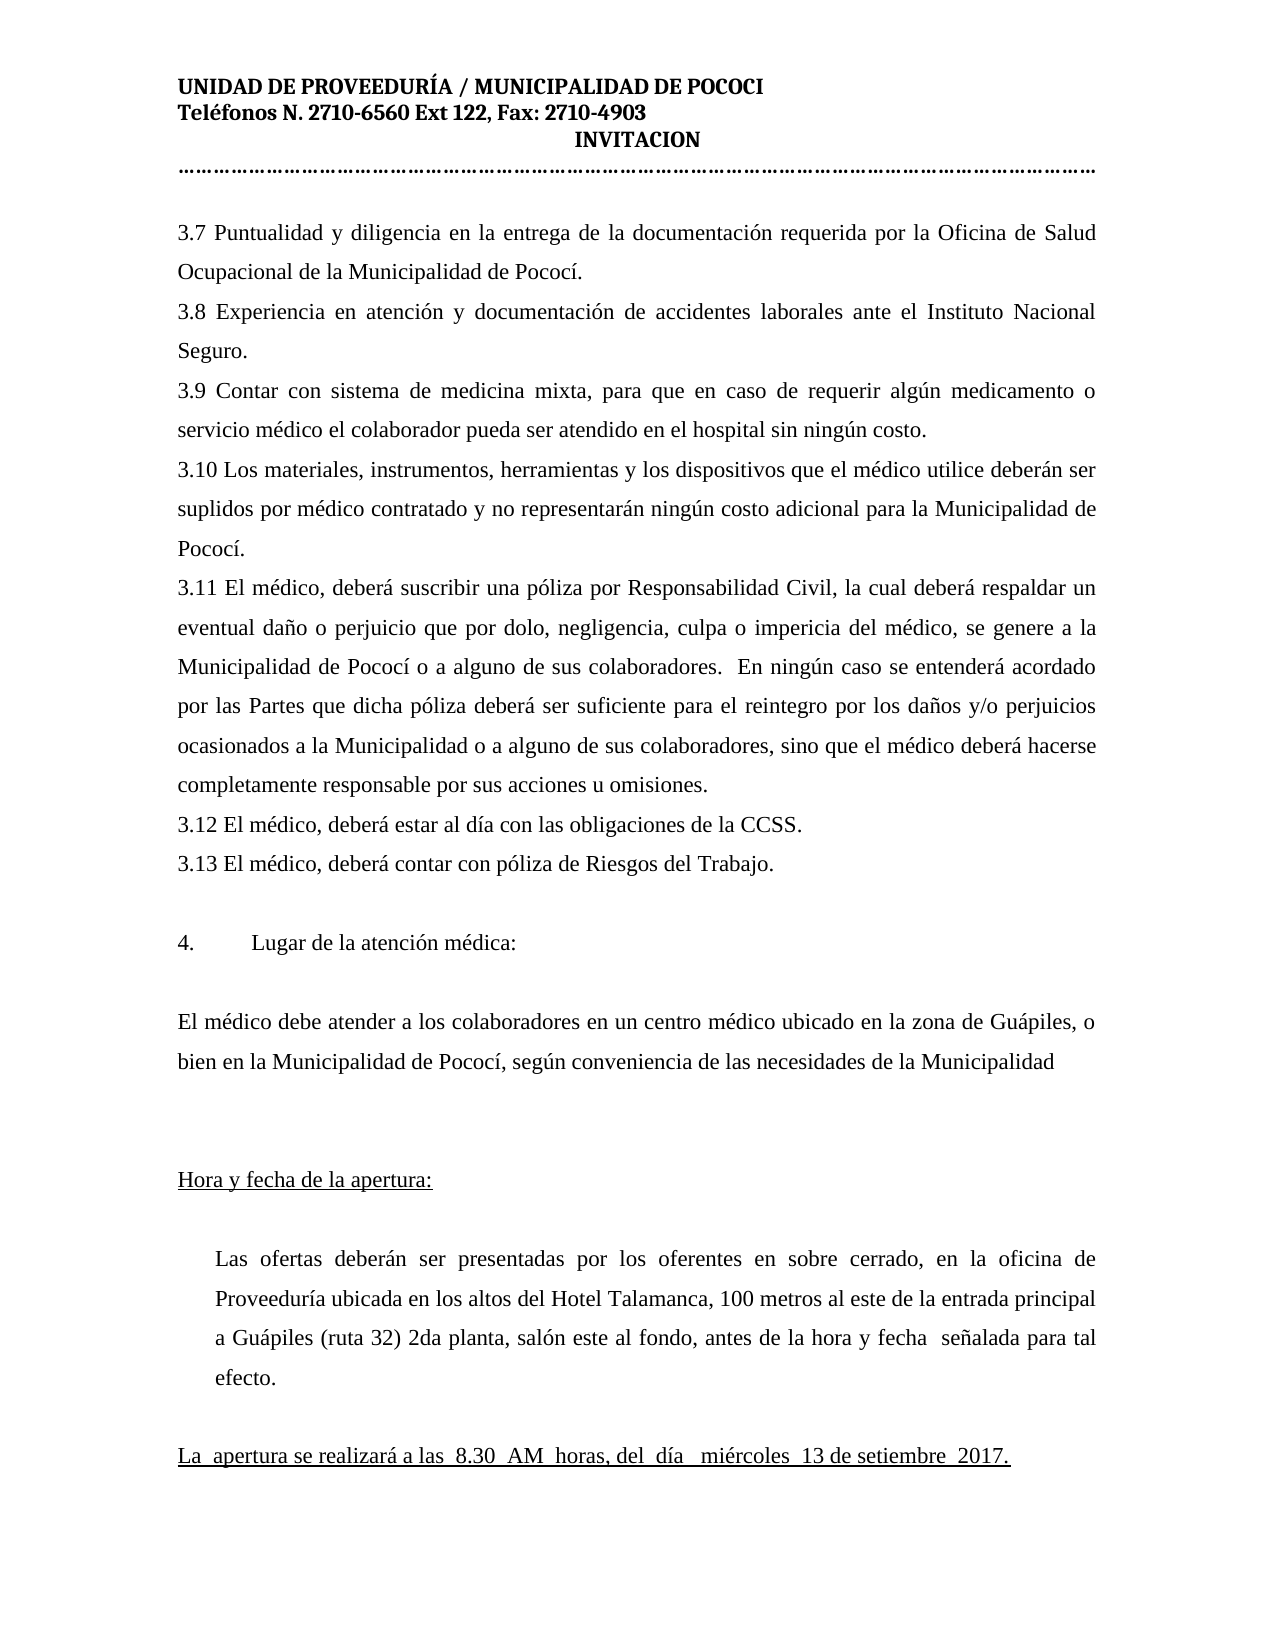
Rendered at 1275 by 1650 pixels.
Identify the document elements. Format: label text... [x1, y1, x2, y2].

text 3.8 Experiencia en atención y documentación de accidentes laborales ante el Instituto Nacional Seguro. [177, 298, 1098, 363]
text 3.11 El médico, deberá suscribir una póliza por Responsabilidad Civil, la cual deberá respaldar un eventual daño o perjuicio que por dolo, negligencia, culpa o impericia del médico, se genere a la Municipalidad de Pococí o a alguno de sus colaboradores. En ningún caso se entenderá acordado por las Partes que dicha póliza deberá ser suficiente para el reintegro por los daños y/o perjuicios ocasionados a la Municipalidad o a alguno de sus colaboradores, sino que el médico deberá hacerse completamente responsable por sus acciones u omisiones. [177, 574, 1098, 798]
text 3.10 Los materiales, instrumentos, herramientas y los dispositivos que el médico utilice deberán ser suplidos por médico contratado y no representarán ningún costo adicional para la Municipalidad de Pococí. [177, 456, 1098, 561]
text 4. Lugar de la atención médica: [177, 929, 1098, 956]
text 3.7 Puntualidad y diligencia en la entrega de la documentación requerida por la Oficina de Salud Ocupacional de la Municipalidad de Pococí. [177, 219, 1098, 284]
list Las ofertas deberán ser presentadas por los oferentes en sobre cerrado, en la oficina de Proveeduría ubicada en los altos del Hotel Talamanca, 100 metros al este de la entrada principal a Guápiles (ruta 32) 2da planta, salón este al fondo, antes de la hora y fecha señalada para tal efecto. [215, 1245, 1098, 1390]
text El médico debe atender a los colaboradores en un centro médico ubicado en la zona de Guápiles, o bien en la Municipalidad de Pococí, según conveniencia de las necesidades de la Municipalidad [177, 1008, 1098, 1074]
text 3.13 El médico, deberá contar con póliza de Riesgos del Trabajo. [177, 850, 1098, 877]
text 3.9 Contar con sistema de medicina mixta, para que en caso de requerir algún medicamento o servicio médico el colaborador pueda ser atendido en el hospital sin ningún costo. [177, 377, 1098, 442]
text La apertura se realizará a las 8.30 AM horas, del día miércoles 13 de setiembre 2017. [177, 1443, 1098, 1469]
text Hora y fecha de la apertura: [177, 1166, 1098, 1193]
text 3.12 El médico, deberá estar al día con las obligaciones de la CCSS. [177, 811, 1098, 837]
